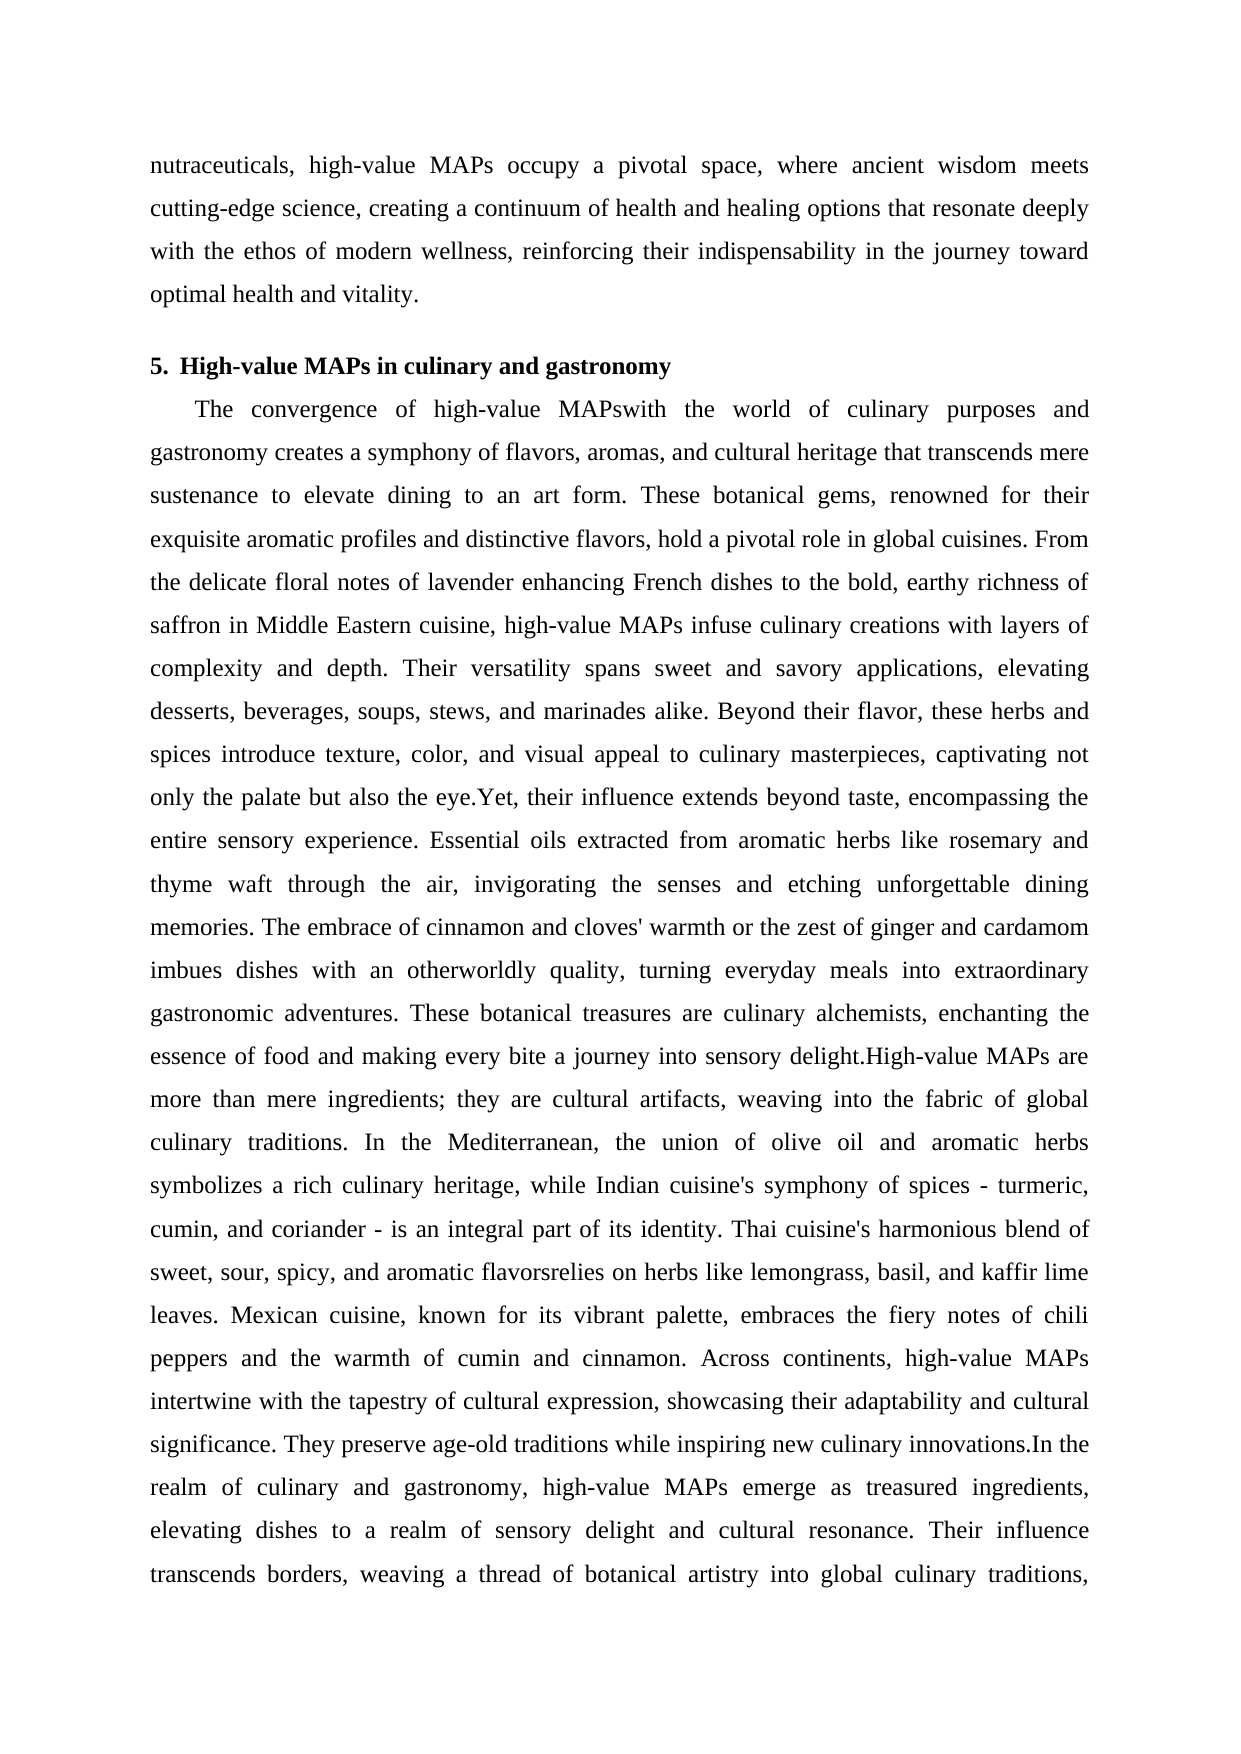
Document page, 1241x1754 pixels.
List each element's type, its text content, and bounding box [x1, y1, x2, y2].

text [150, 150, 1090, 308]
list High-value MAPs in culinary and gastronomy [150, 351, 1090, 380]
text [150, 394, 1090, 1587]
